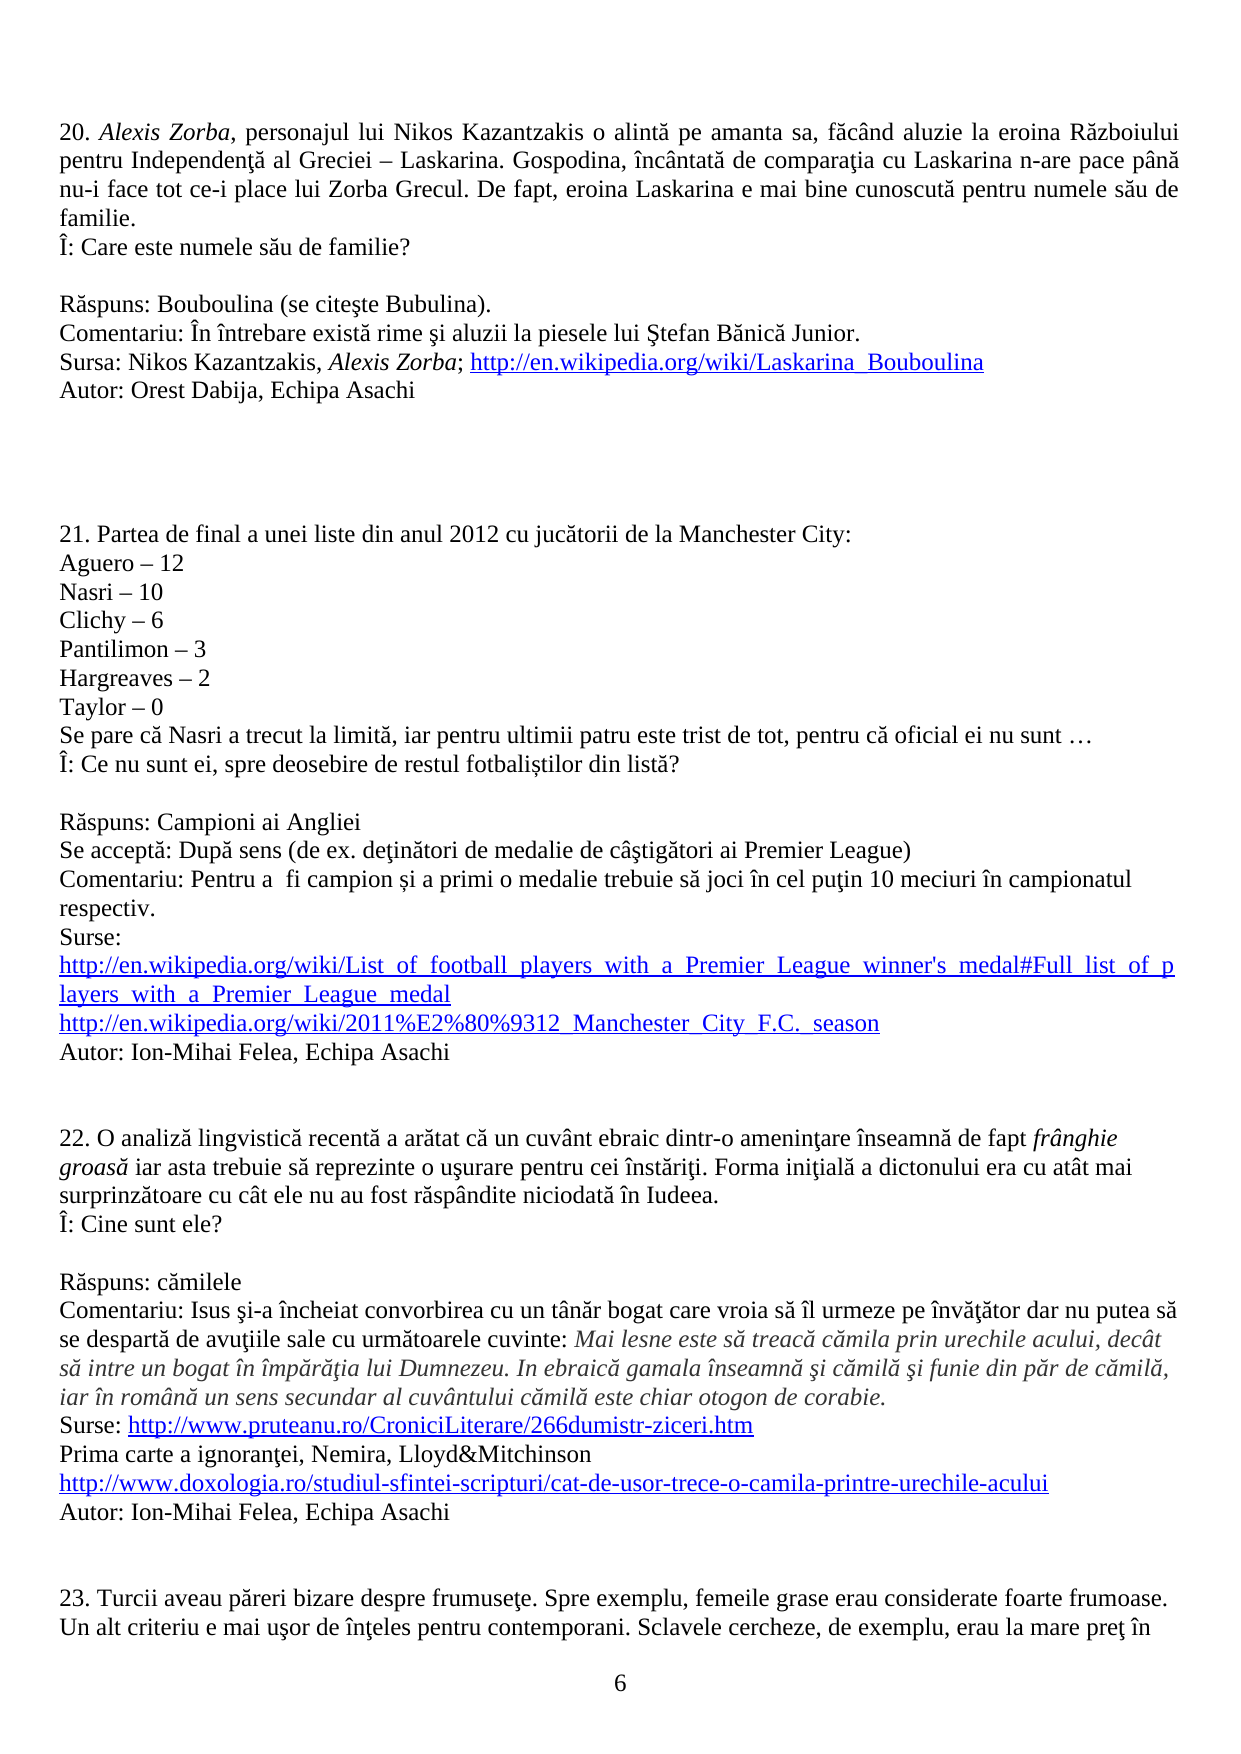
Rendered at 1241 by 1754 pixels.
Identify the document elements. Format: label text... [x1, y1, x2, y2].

list Se pare că Nasri a trecut la limită, iar pentru ultimii patru este trist de tot, pentru că oficial ei nu sunt … [59, 720, 1181, 749]
list Răspuns: cămilele [59, 1267, 1181, 1295]
list Răspuns: Campioni ai Angliei [59, 807, 1181, 835]
list Taylor – 0 [59, 692, 1181, 720]
list Surse: http://www.pruteanu.ro/CroniciLiterare/266dumistr-ziceri.htm [59, 1410, 1181, 1439]
list Nasri – 10 [59, 577, 1181, 605]
list Hargreaves – 2 [59, 663, 1181, 692]
text Autor: Orest Dabija, Echipa Asachi [59, 375, 1181, 404]
text Răspuns: Bouboulina (se citeşte Bubulina). [59, 289, 1181, 318]
text Autor: Ion-Mihai Felea, Echipa Asachi [59, 1497, 1181, 1525]
list Î: Cine sunt ele? [59, 1209, 1181, 1238]
list 21. Partea de final a unei liste din anul 2012 cu jucătorii de la Manchester City: [59, 519, 1181, 548]
list Clichy – 6 [59, 605, 1181, 634]
list http://www.doxologia.ro/studiul-sfintei-scripturi/cat-de-usor-trece-o-camila-printre-urechile-acului [59, 1468, 1181, 1497]
list Comentariu: Pentru a fi campion și a primi o medalie trebuie să joci în cel puţin 10 meciuri în campionatul respectiv. [59, 864, 1181, 922]
text Î: Care este numele său de familie? [59, 232, 1181, 260]
list Î: Ce nu sunt ei, spre deosebire de restul fotbaliștilor din listă? [59, 749, 1181, 778]
list 22. O analiză lingvistică recentă a arătat că un cuvânt ebraic dintr-o ameninţare înseamnă de fapt frânghie groasă iar asta trebuie să reprezinte o uşurare pentru cei înstăriţi. Forma iniţială a dictonului era cu atât mai surprinzătoare cu cât ele nu au fost răspândite niciodată în Iudeea. [59, 1123, 1181, 1209]
list Comentariu: Isus şi-a încheiat convorbirea cu un tânăr bogat care vroia să îl urmeze pe învăţător dar nu putea să se despartă de avuţiile sale cu următoarele cuvinte: Mai lesne este să treacă cămila prin urechile acului, decât să intre un bogat în împărăţia lui Dumnezeu. In ebraică gamala înseamnă şi cămilă şi funie din păr de cămilă, iar în română un sens secundar al cuvântului cămilă este chiar otogon de corabie. [59, 1295, 1181, 1410]
text 20. Alexis Zorba, personajul lui Nikos Kazantzakis o alintă pe amanta sa, făcând aluzie la eroina Războiului pentru Independenţă al Greciei – Laskarina. Gospodina, încântată de comparaţia cu Laskarina n-are pace până nu-i face tot ce-i place lui Zorba Grecul. De fapt, eroina Laskarina e mai bine cunoscută pentru numele său de familie. [59, 117, 1181, 232]
list Prima carte a ignoranţei, Nemira, Lloyd&Mitchinson [59, 1439, 1181, 1468]
text Sursa: Nikos Kazantzakis, Alexis Zorba; http://en.wikipedia.org/wiki/Laskarina_Bouboulina [59, 347, 1181, 375]
list Aguero – 12 [59, 548, 1181, 577]
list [59, 1583, 1181, 1640]
text Comentariu: În întrebare există rime şi aluzii la piesele lui Ştefan Bănică Junior. [59, 318, 1181, 347]
list Surse: http://en.wikipedia.org/wiki/List_of_football_players_with_a_Premier_League_winner's_medal#Full_list_of_players_with_a_Premier_League_medal [59, 922, 1181, 1008]
list Se acceptă: După sens (de ex. deţinători de medalie de câştigători ai Premier League) [59, 835, 1181, 864]
list http://en.wikipedia.org/wiki/2011%E2%80%9312_Manchester_City_F.C._season [59, 1008, 1181, 1037]
list Pantilimon – 3 [59, 634, 1181, 663]
text Autor: Ion-Mihai Felea, Echipa Asachi [59, 1037, 1181, 1065]
